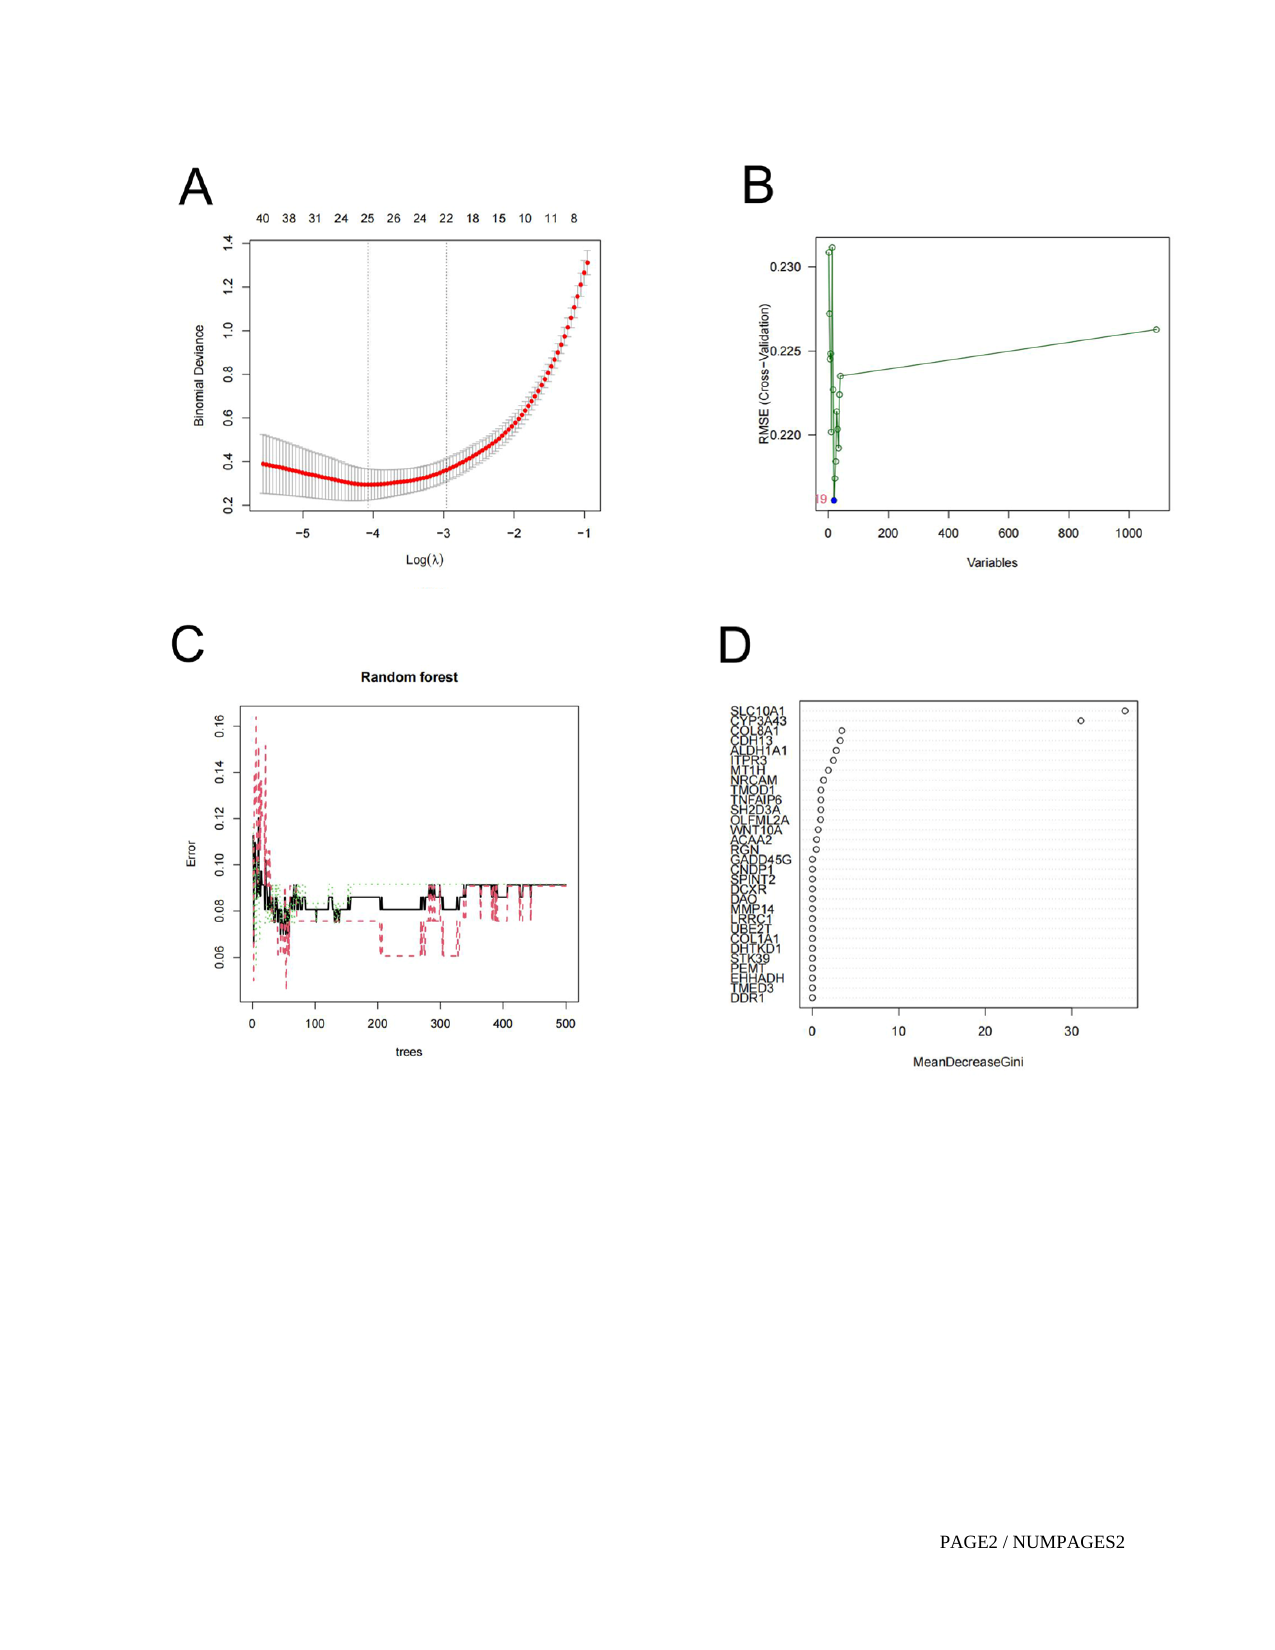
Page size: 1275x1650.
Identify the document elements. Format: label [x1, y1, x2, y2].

picture [150, 602, 1169, 1089]
picture [150, 150, 1207, 589]
